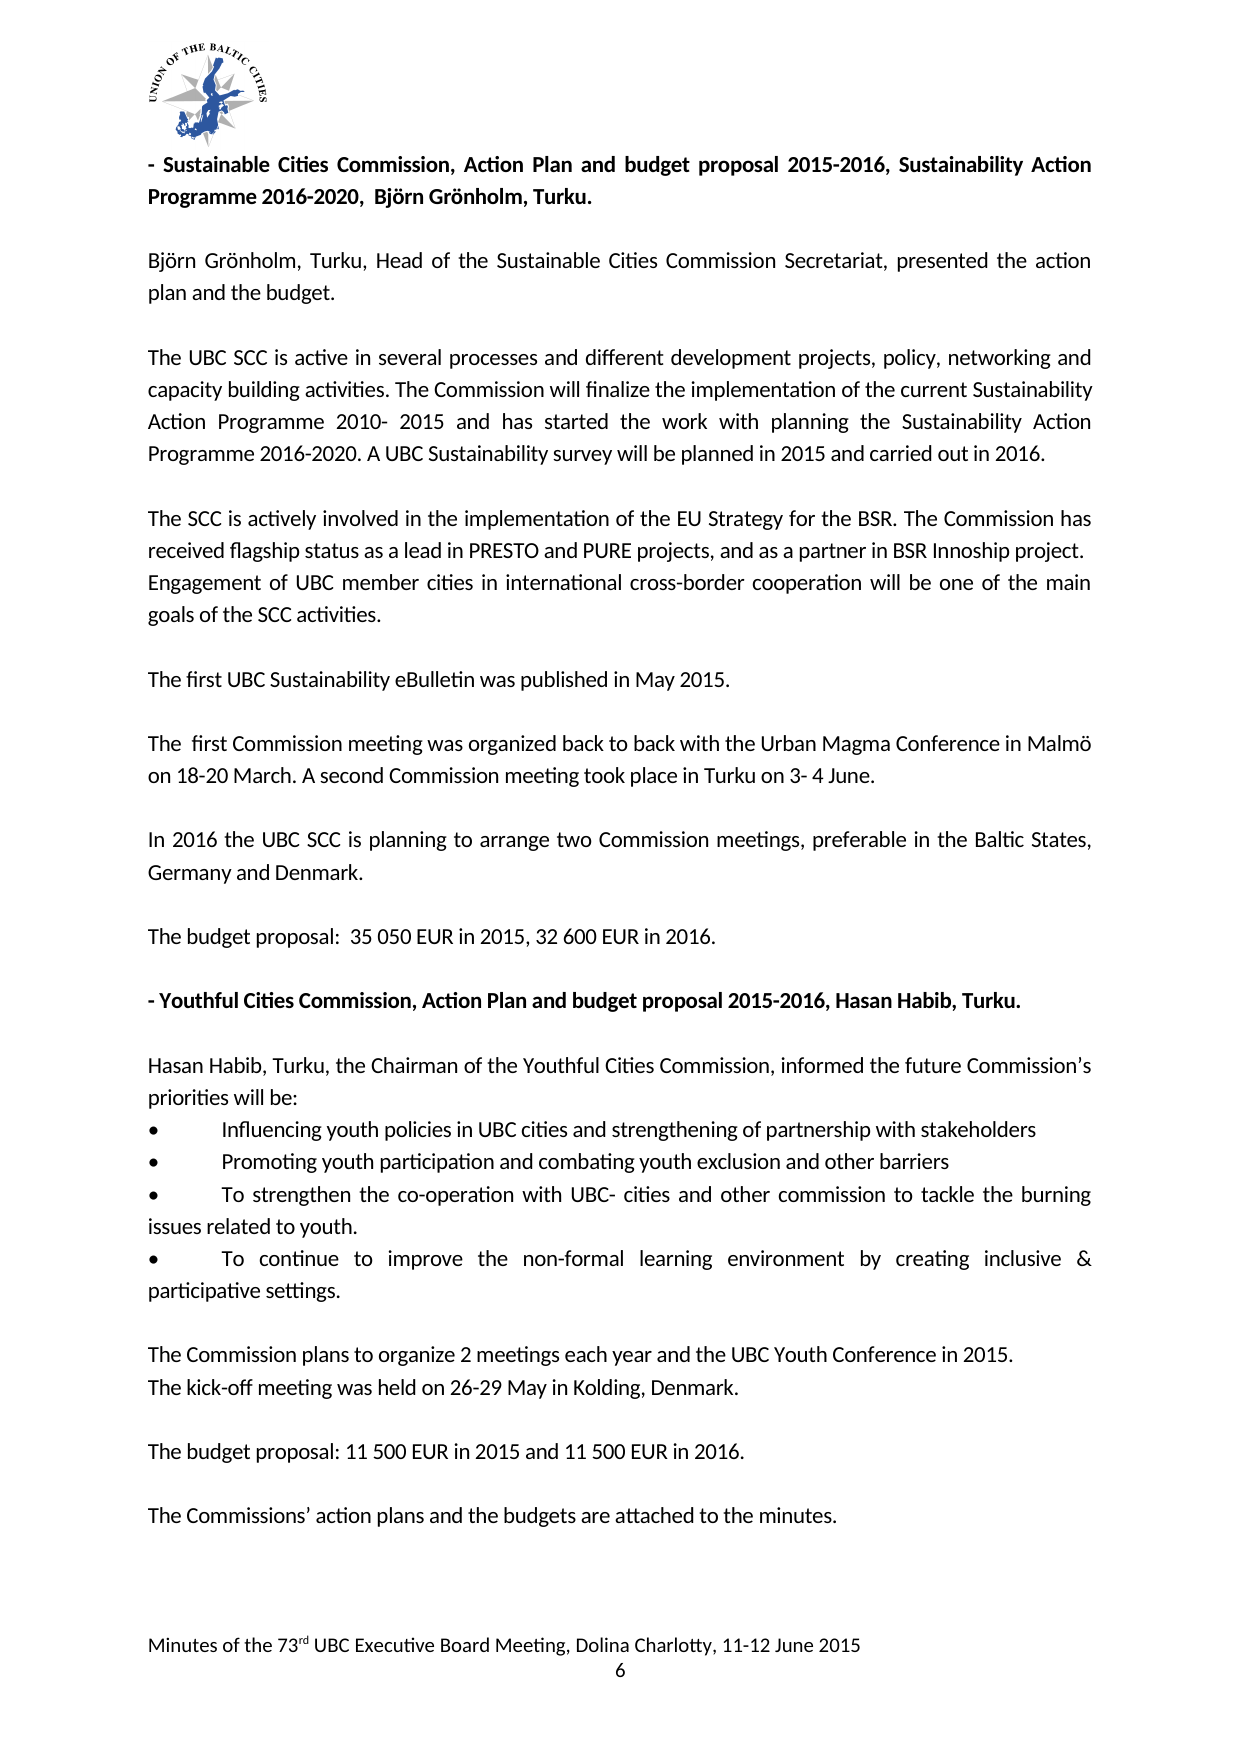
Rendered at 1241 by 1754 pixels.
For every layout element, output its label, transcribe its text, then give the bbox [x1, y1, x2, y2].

text - Sustainable Cities Commission, Action Plan and budget proposal 2015-2016, Sustainability Action Programme 2016-2020, Björn Grönholm, Turku. [148, 150, 1093, 210]
text The first Commission meeting was organized back to back with the Urban Magma Conference in Malmö on 18-20 March. A second Commission meeting took place in Turku on 3- 4 June. [148, 729, 1093, 789]
text The Commissions’ action plans and the budgets are attached to the minutes. [148, 1502, 1093, 1529]
text The SCC is actively involved in the implementation of the EU Strategy for the BSR. The Commission has received flagship status as a lead in PRESTO and PURE projects, and as a partner in BSR Innoship project. [148, 504, 1093, 564]
text In 2016 the UBC SCC is planning to arrange two Commission meetings, preferable in the Baltic States, Germany and Denmark. [148, 826, 1093, 886]
text The UBC SCC is active in several processes and different development projects, policy, networking and capacity building activities. The Commission will finalize the implementation of the current Sustainability Action Programme 2010- 2015 and has started the work with planning the Sustainability Action Programme 2016-2020. A UBC Sustainability survey will be planned in 2015 and carried out in 2016. [148, 343, 1093, 467]
text Björn Grönholm, Turku, Head of the Sustainable Cities Commission Secretariat, presented the action plan and the budget. [148, 246, 1093, 306]
picture [147, 41, 269, 150]
text Engagement of UBC member cities in international cross-border cooperation will be one of the main goals of the SCC activities. [148, 568, 1093, 628]
text • To continue to improve the non-formal learning environment by creating inclusive & participative settings. [148, 1244, 1093, 1304]
text The Commission plans to organize 2 meetings each year and the UBC Youth Conference in 2015. [148, 1341, 1093, 1369]
text • Promoting youth participation and combating youth exclusion and other barriers [148, 1147, 1093, 1176]
text Hasan Habib, Turku, the Chairman of the Youthful Cities Commission, informed the future Commission’s priorities will be: [148, 1051, 1093, 1111]
text The budget proposal: 11 500 EUR in 2015 and 11 500 EUR in 2016. [148, 1437, 1093, 1465]
text The first UBC Sustainability eBulletin was published in May 2015. [148, 665, 1093, 693]
text The kick-off meeting was held on 26-29 May in Kolding, Denmark. [148, 1373, 1093, 1401]
text • To strengthen the co-operation with UBC- cities and other commission to tackle the burning issues related to youth. [148, 1180, 1093, 1240]
text • Influencing youth policies in UBC cities and strengthening of partnership with stakeholders [148, 1115, 1093, 1143]
text - Youthful Cities Commission, Action Plan and budget proposal 2015-2016, Hasan Habib, Turku. [148, 987, 1093, 1014]
text The budget proposal: 35 050 EUR in 2015, 32 600 EUR in 2016. [148, 922, 1093, 950]
